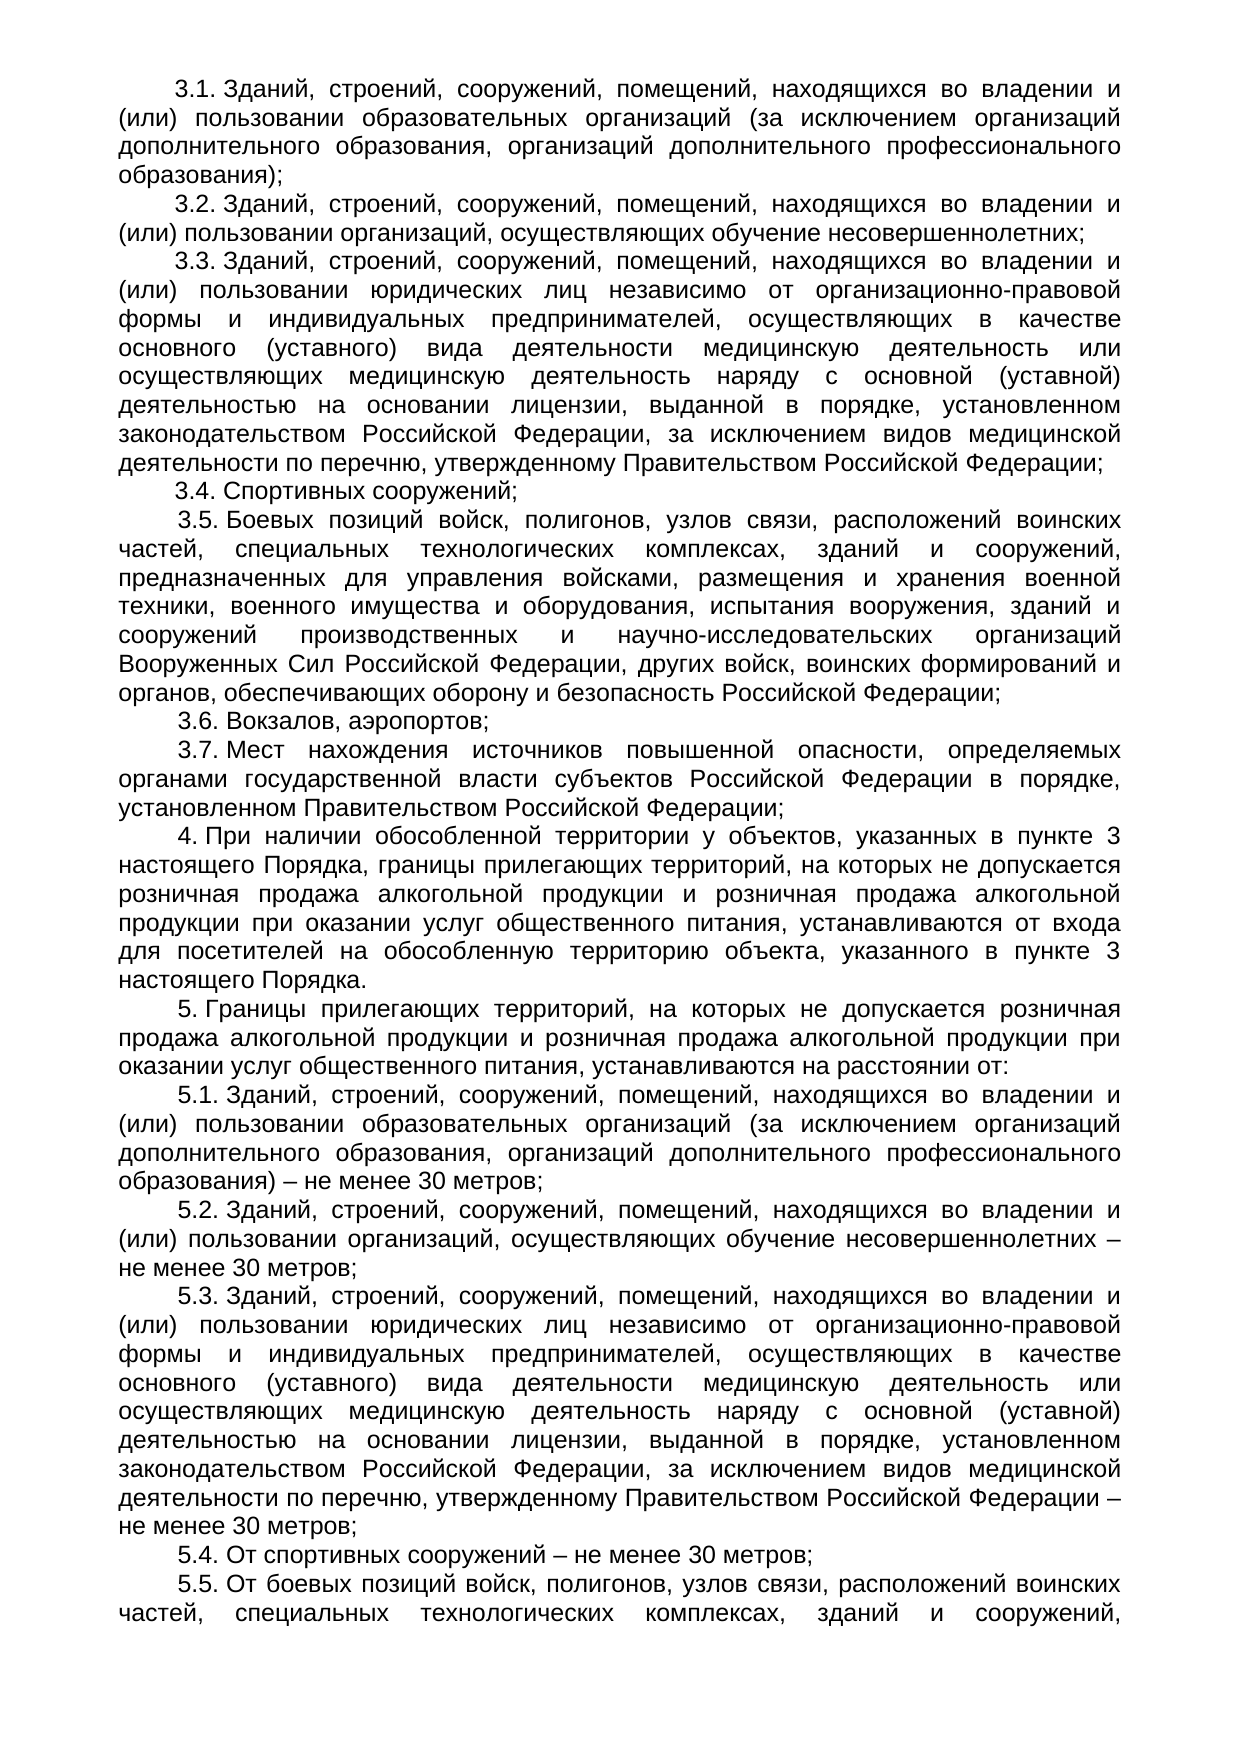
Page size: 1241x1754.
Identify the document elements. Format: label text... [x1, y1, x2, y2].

text 4. При наличии обособленной территории у объектов, указанных в пункте 3 настоящего Порядка, границы прилегающих территорий, на которых не допускается розничная продажа алкогольной продукции и розничная продажа алкогольной продукции при оказании услуг общественного питания, устанавливаются от входа для посетителей на обособленную территорию объекта, указанного в пункте 3 настоящего Порядка. [118, 821, 1122, 994]
text 5.4. От спортивных сооружений – не менее 30 метров; [118, 1540, 1122, 1569]
text 3.2. Зданий, строений, сооружений, помещений, находящихся во владении и (или) пользовании организаций, осуществляющих обучение несовершеннолетних; [118, 189, 1122, 246]
text 3.6. Вокзалов, аэропортов; [118, 706, 1122, 735]
text 3.7. Мест нахождения источников повышенной опасности, определяемых органами государственной власти субъектов Российской Федерации в порядке, установленном Правительством Российской Федерации; [118, 735, 1122, 821]
text 3.3. Зданий, строений, сооружений, помещений, находящихся во владении и (или) пользовании юридических лиц независимо от организационно-правовой формы и индивидуальных предпринимателей, осуществляющих в качестве основного (уставного) вида деятельности медицинскую деятельность или осуществляющих медицинскую деятельность наряду с основной (уставной) деятельностью на основании лицензии, выданной в порядке, установленном законодательством Российской Федерации, за исключением видов медицинской деятельности по перечню, утвержденному Правительством Российской Федерации; [118, 246, 1122, 476]
text 3.1. Зданий, строений, сооружений, помещений, находящихся во владении и (или) пользовании образовательных организаций (за исключением организаций дополнительного образования, организаций дополнительного профессионального образования); [118, 74, 1122, 189]
text 5. Границы прилегающих территорий, на которых не допускается розничная продажа алкогольной продукции и розничная продажа алкогольной продукции при оказании услуг общественного питания, устанавливаются на расстоянии от: [118, 994, 1122, 1080]
text 5.2. Зданий, строений, сооружений, помещений, находящихся во владении и (или) пользовании организаций, осуществляющих обучение несовершеннолетних – не менее 30 метров; [118, 1195, 1122, 1281]
text 3.5. Боевых позиций войск, полигонов, узлов связи, расположений воинских частей, специальных технологических комплексах, зданий и сооружений, предназначенных для управления войсками, размещения и хранения военной техники, военного имущества и оборудования, испытания вооружения, зданий и сооружений производственных и научно-исследовательских организаций Вооруженных Сил Российской Федерации, других войск, воинских формирований и органов, обеспечивающих оборону и безопасность Российской Федерации; [118, 505, 1122, 706]
text 3.4. Спортивных сооружений; [118, 476, 1122, 505]
text 5.3. Зданий, строений, сооружений, помещений, находящихся во владении и (или) пользовании юридических лиц независимо от организационно-правовой формы и индивидуальных предпринимателей, осуществляющих в качестве основного (уставного) вида деятельности медицинскую деятельность или осуществляющих медицинскую деятельность наряду с основной (уставной) деятельностью на основании лицензии, выданной в порядке, установленном законодательством Российской Федерации, за исключением видов медицинской деятельности по перечню, утвержденному Правительством Российской Федерации – не менее 30 метров; [118, 1281, 1122, 1540]
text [118, 1569, 1122, 1626]
text 5.1. Зданий, строений, сооружений, помещений, находящихся во владении и (или) пользовании образовательных организаций (за исключением организаций дополнительного образования, организаций дополнительного профессионального образования) – не менее 30 метров; [118, 1080, 1122, 1195]
